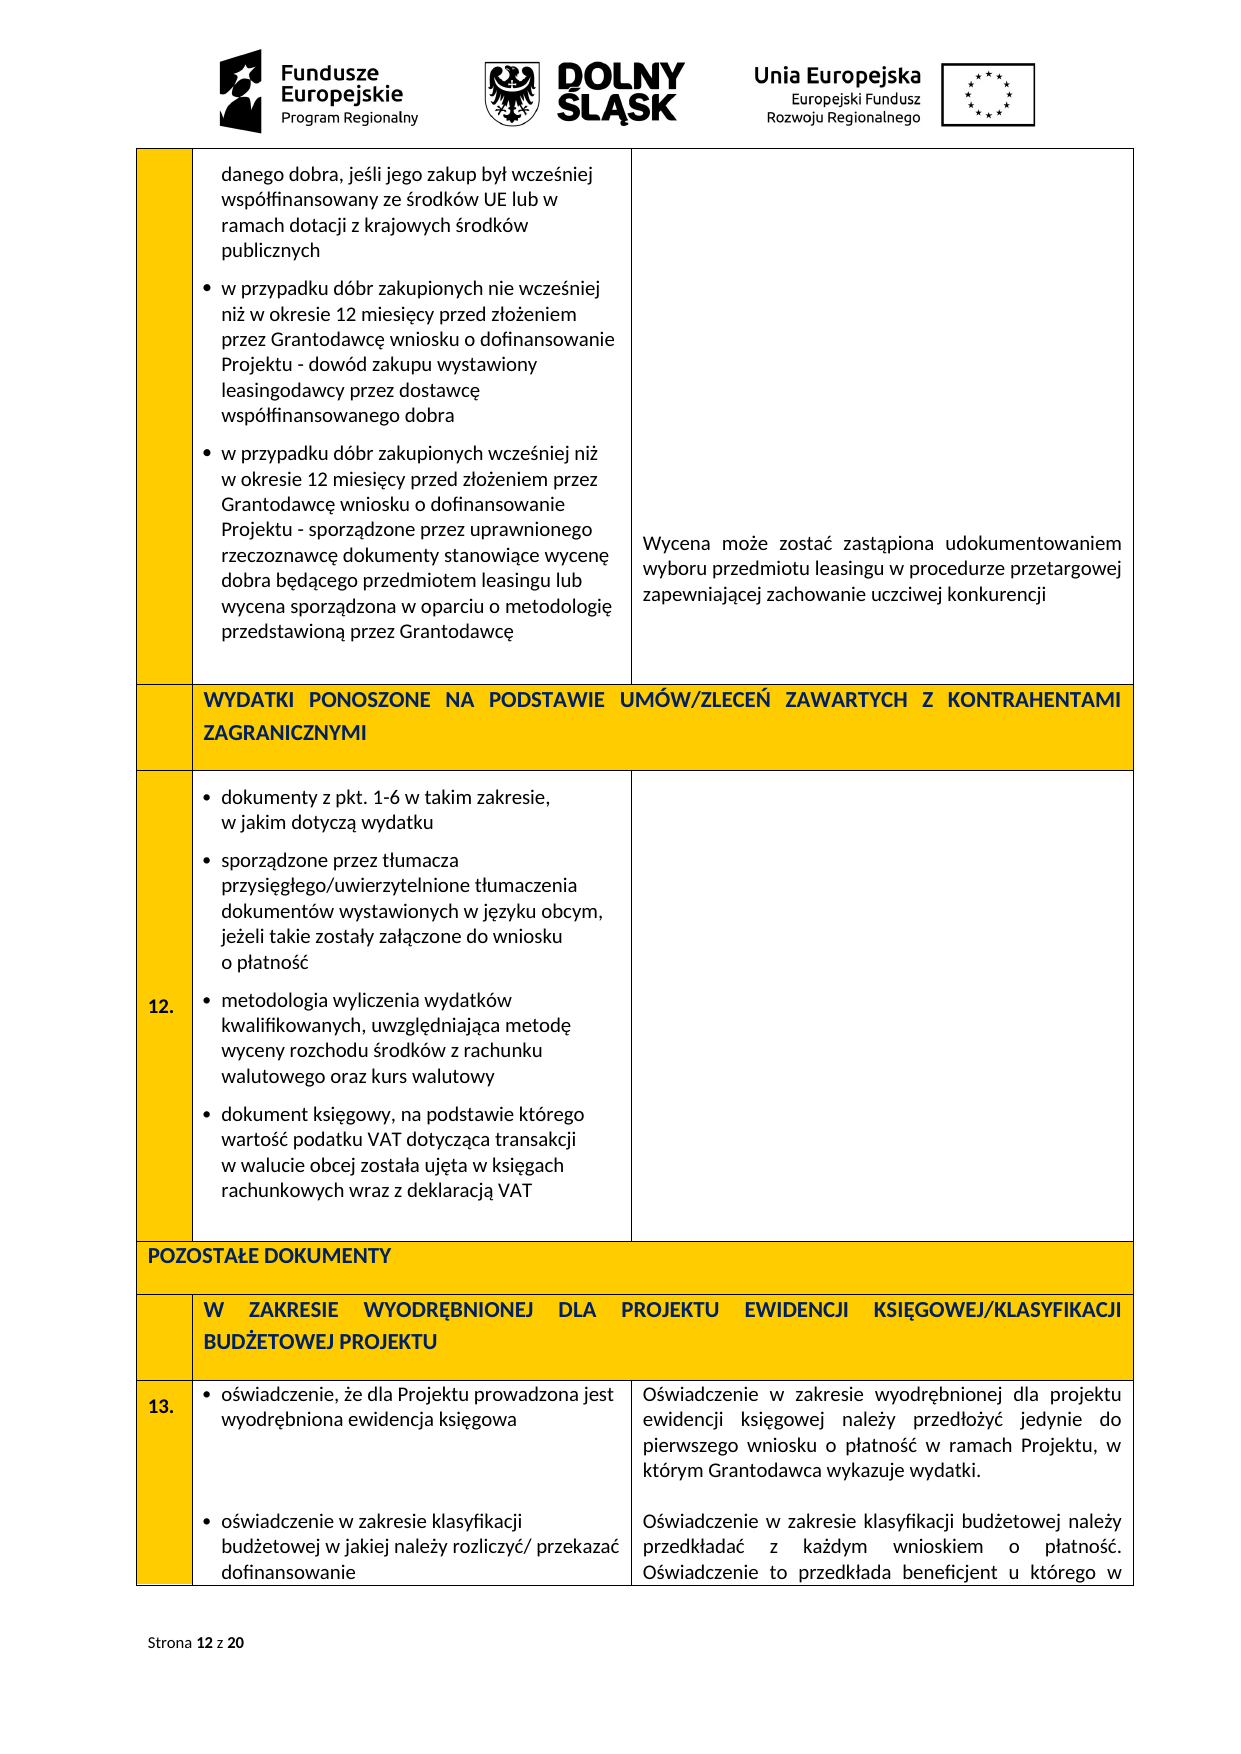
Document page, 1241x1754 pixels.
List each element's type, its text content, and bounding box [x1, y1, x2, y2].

table_cell dokumenty z pkt. 1-6 w takim zakresie, w jakim dotyczą wydatku sporządzone przez tłumacza przysięgłego/uwierzytelnione tłumaczenia dokumentów wystawionych w języku obcym, jeżeli takie zostały załączone do wniosku o płatność metodologia wyliczenia wydatków kwalifikowanych, uwzględniająca metodę wyceny rozchodu środków z rachunku walutowego oraz kurs walutowy dokument księgowy, na podstawie którego wartość podatku VAT dotycząca transakcji w walucie obcej została ujęta w księgach rachunkowych wraz z deklaracją VAT [193, 771, 631, 1241]
table_cell [137, 685, 192, 770]
picture [219, 42, 1036, 144]
table_cell [137, 1295, 192, 1380]
table_cell WYDATKI PONOSZONE NA PODSTAWIE UMÓW/ZLECEŃ ZAWARTYCH Z KONTRAHENTAMI ZAGRANICZNYMI [193, 685, 1133, 770]
table_cell [632, 771, 1133, 1241]
table_cell [137, 771, 192, 1241]
table_cell W ZAKRESIE WYODRĘBNIONEJ DLA PROJEKTU EWIDENCJI KSIĘGOWEJ/KLASYFIKACJI BUDŻETOWEJ PROJEKTU [193, 1295, 1133, 1380]
table_cell [137, 1381, 192, 1584]
table_cell [137, 149, 192, 684]
table_cell POZOSTAŁE DOKUMENTY [137, 1242, 1133, 1294]
